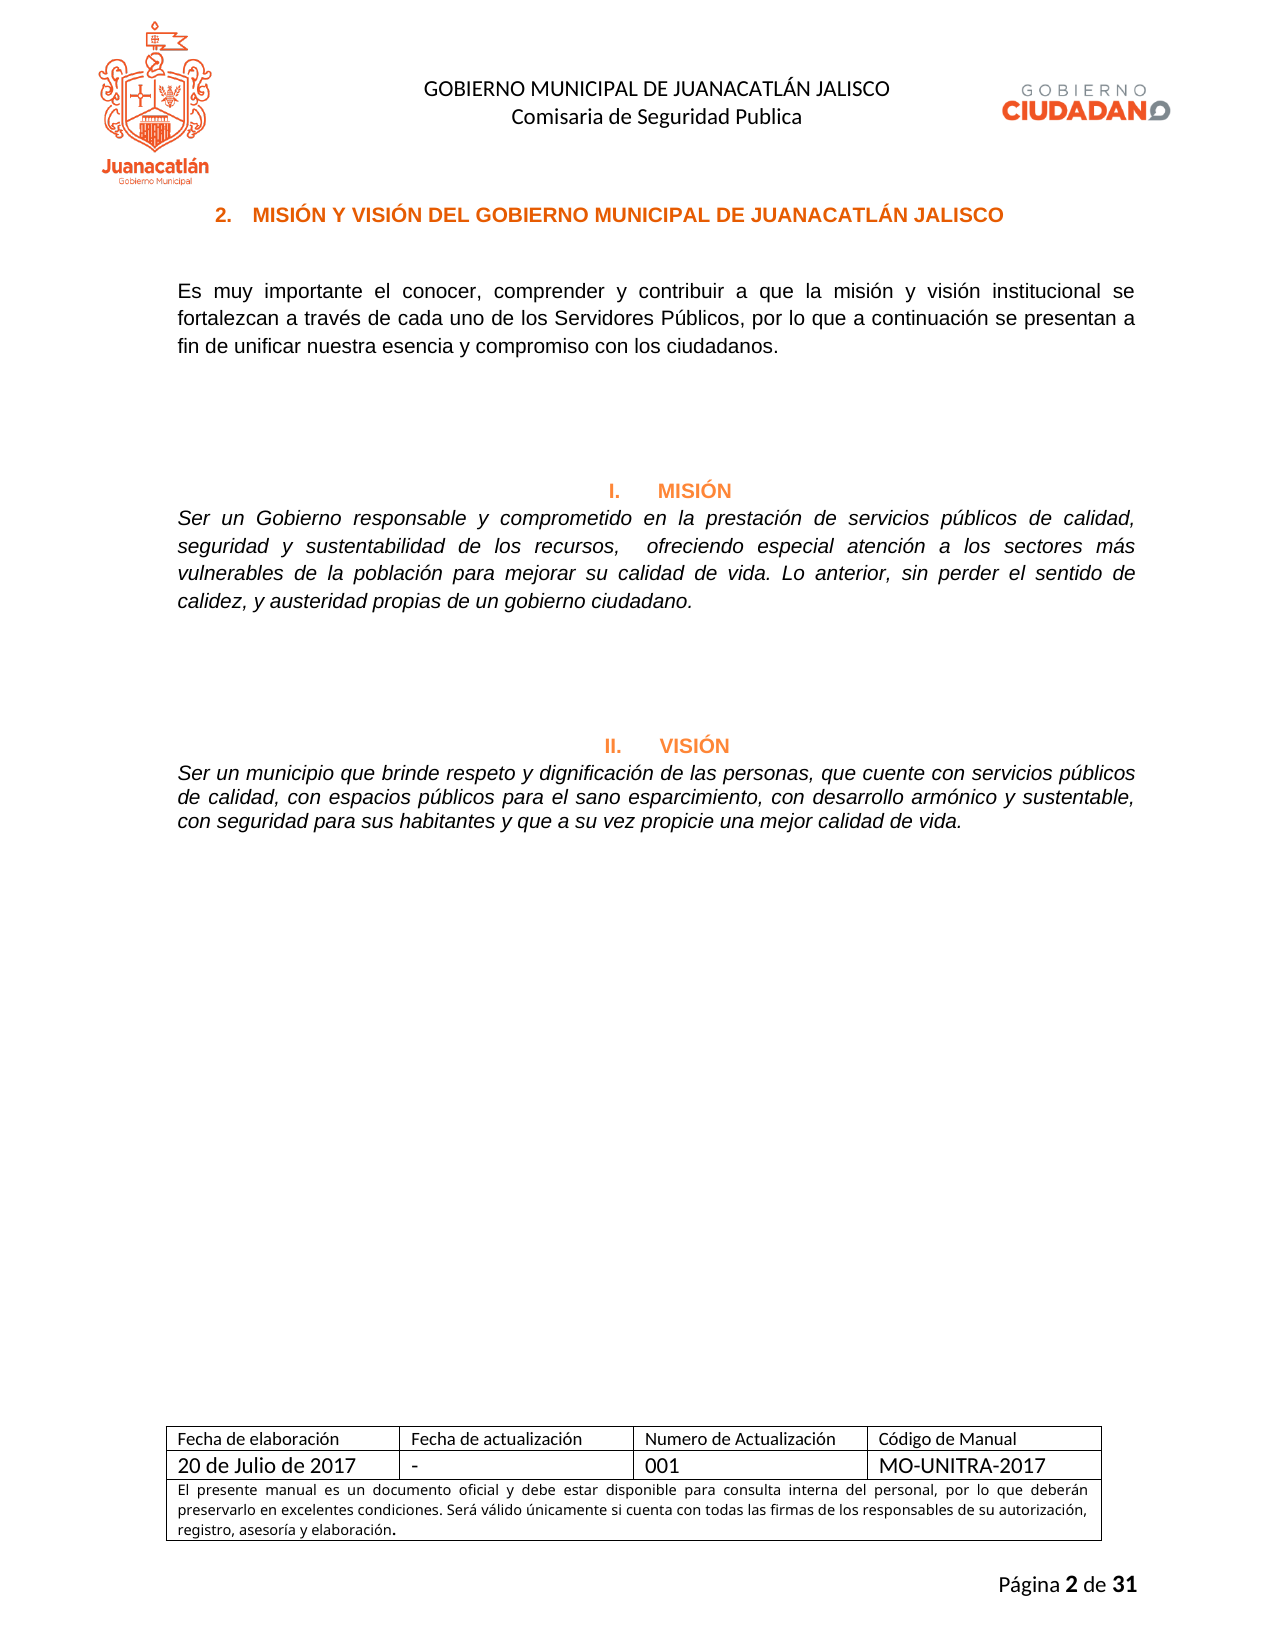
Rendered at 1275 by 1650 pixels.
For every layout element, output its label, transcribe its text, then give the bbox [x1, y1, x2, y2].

subtitle MISIÓN [215, 479, 1137, 503]
subtitle MISIÓN Y VISIÓN DEL GOBIERNO MUNICIPAL DE JUANACATLÁN JALISCO [215, 203, 1137, 227]
picture [60, 12, 242, 202]
text Es muy importante el conocer, comprender y contribuir a que la misión y visión institucional se fortalezcan a través de cada uno de los Servidores Públicos, por lo que a continuación se presentan a fin de unificar nuestra esencia y compromiso con los ciudadanos. [177, 279, 1137, 358]
picture [995, 66, 1178, 143]
text Ser un municipio que brinde respeto y dignificación de las personas, que cuente con servicios públicos de calidad, con espacios públicos para el sano esparcimiento, con desarrollo armónico y sustentable, con seguridad para sus habitantes y que a su vez propicie una mejor calidad de vida. [177, 761, 1137, 833]
subtitle VISIÓN [215, 734, 1137, 758]
text Ser un Gobierno responsable y comprometido en la prestación de servicios públicos de calidad, seguridad y sustentabilidad de los recursos, ofreciendo especial atención a los sectores más vulnerables de la población para mejorar su calidad de vida. Lo anterior, sin perder el sentido de calidez, y austeridad propias de un gobierno ciudadano. [177, 506, 1137, 613]
